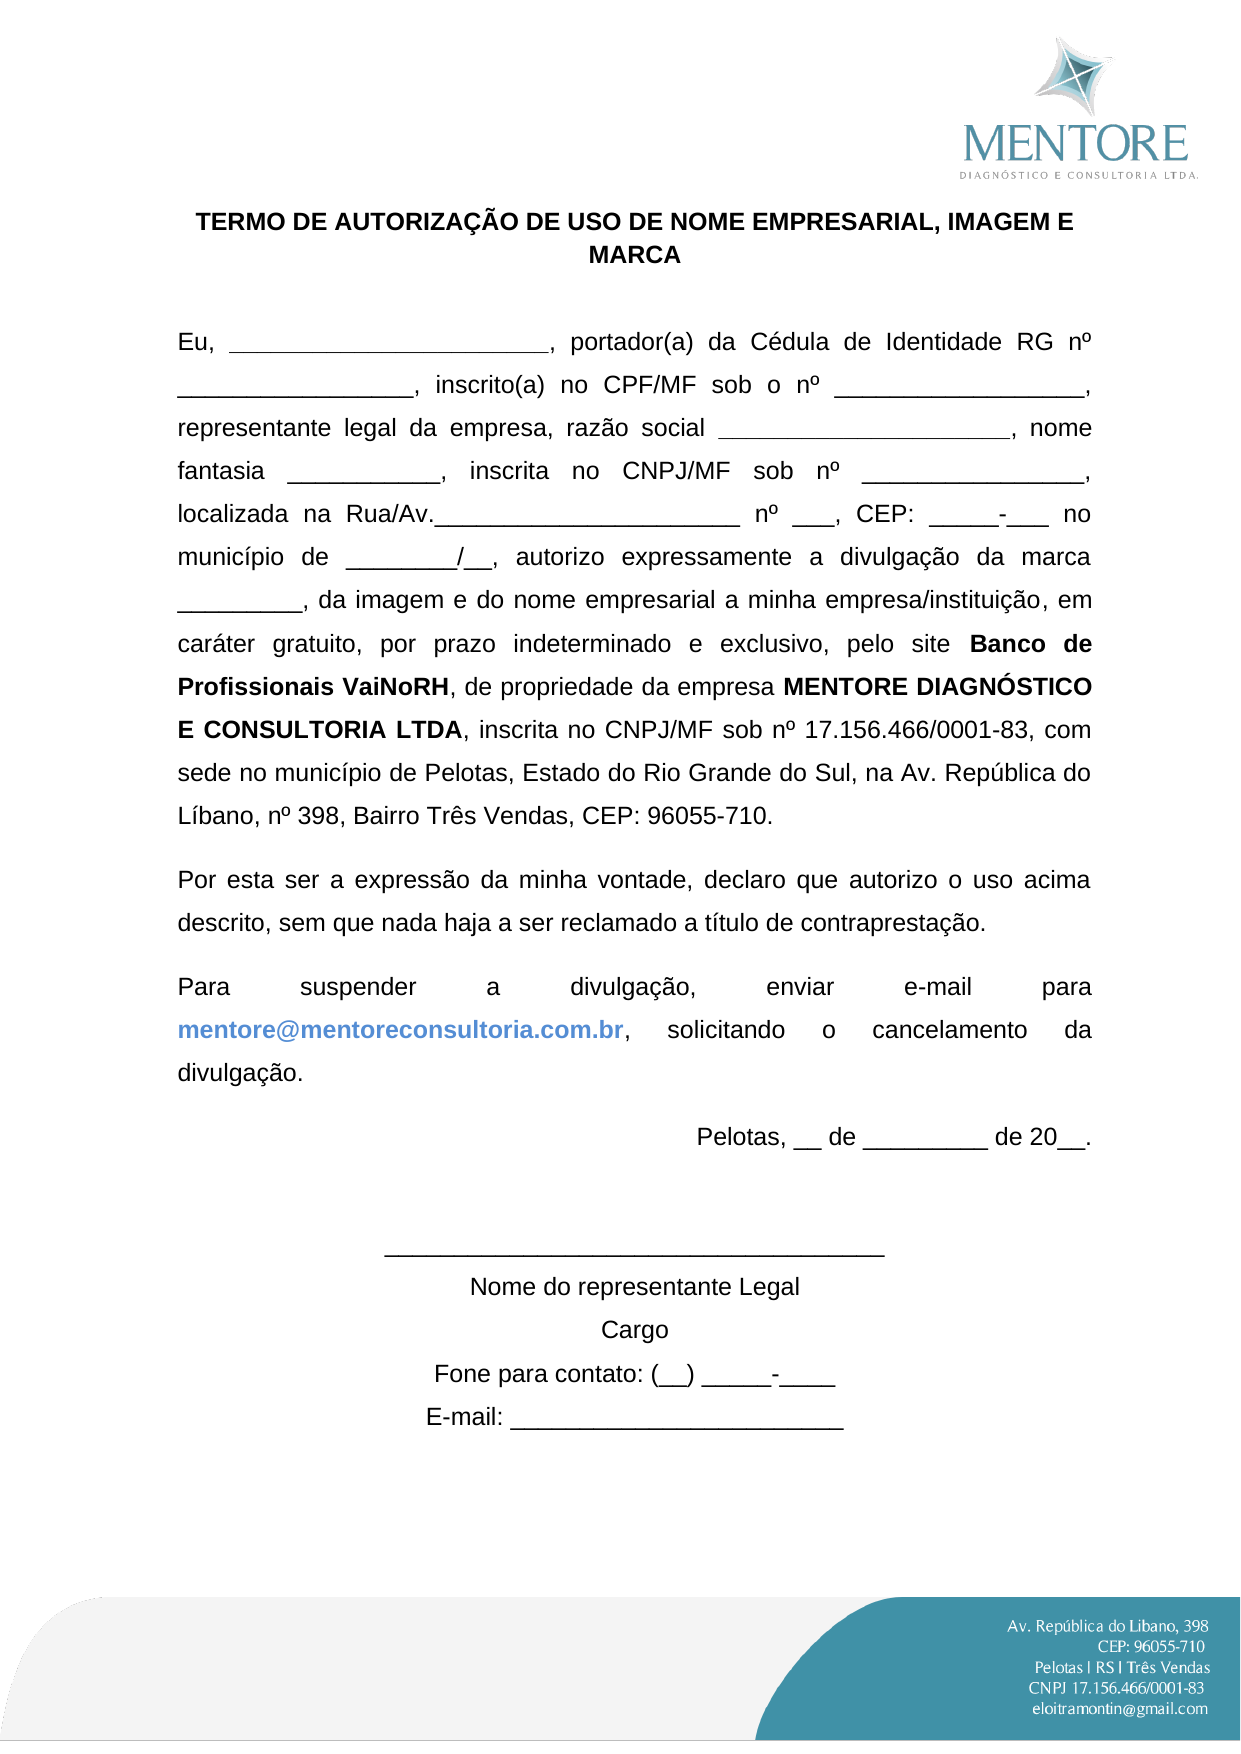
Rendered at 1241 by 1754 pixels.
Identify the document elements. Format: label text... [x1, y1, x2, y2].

text Nome do representante Legal [177, 1272, 1092, 1301]
text ____________________________________ [177, 1229, 1092, 1258]
text Eu, _______________________, portador(a) da Cédula de Identidade RG nº _________________, inscrito(a) no CPF/MF sob o nº __________________, representante legal da empresa, razão social _____________________, nome fantasia ___________, inscrita no CNPJ/MF sob nº ________________, localizada na Rua/Av.______________________ nº ___, CEP: _____-___ no município de ________/__, autorizo expressamente a divulgação da marca _________, da imagem e do nome empresarial a minha empresa/instituição, em caráter gratuito, por prazo indeterminado e exclusivo, pelo site Banco de Profissionais VaiNoRH, de propriedade da empresa MENTORE DIAGNÓSTICO E CONSULTORIA LTDA, inscrita no CNPJ/MF sob nº 17.156.466/0001-83, com sede no município de Pelotas, Estado do Rio Grande do Sul, na Av. República do Líbano, nº 398, Bairro Três Vendas, CEP: 96055-710. [177, 327, 1092, 830]
text Fone para contato: (__) _____-____ [177, 1358, 1092, 1387]
text Para suspender a divulgação, enviar e-mail para mentore@mentoreconsultoria.com.br, solicitando o cancelamento da divulgação. [177, 972, 1092, 1087]
text E-mail: ________________________ [177, 1402, 1092, 1430]
text Pelotas, __ de _________ de 20__. [177, 1122, 1092, 1151]
text TERMO DE AUTORIZAÇÃO DE USO DE NOME EMPRESARIAL, IMAGEM E MARCA [177, 207, 1092, 268]
text Cargo [177, 1315, 1092, 1344]
picture [0, 29, 1238, 192]
text Por esta ser a expressão da minha vontade, declaro que autorizo o uso acima descrito, sem que nada haja a ser reclamado a título de contraprestação. [177, 865, 1092, 937]
picture [0, 1596, 1241, 1741]
